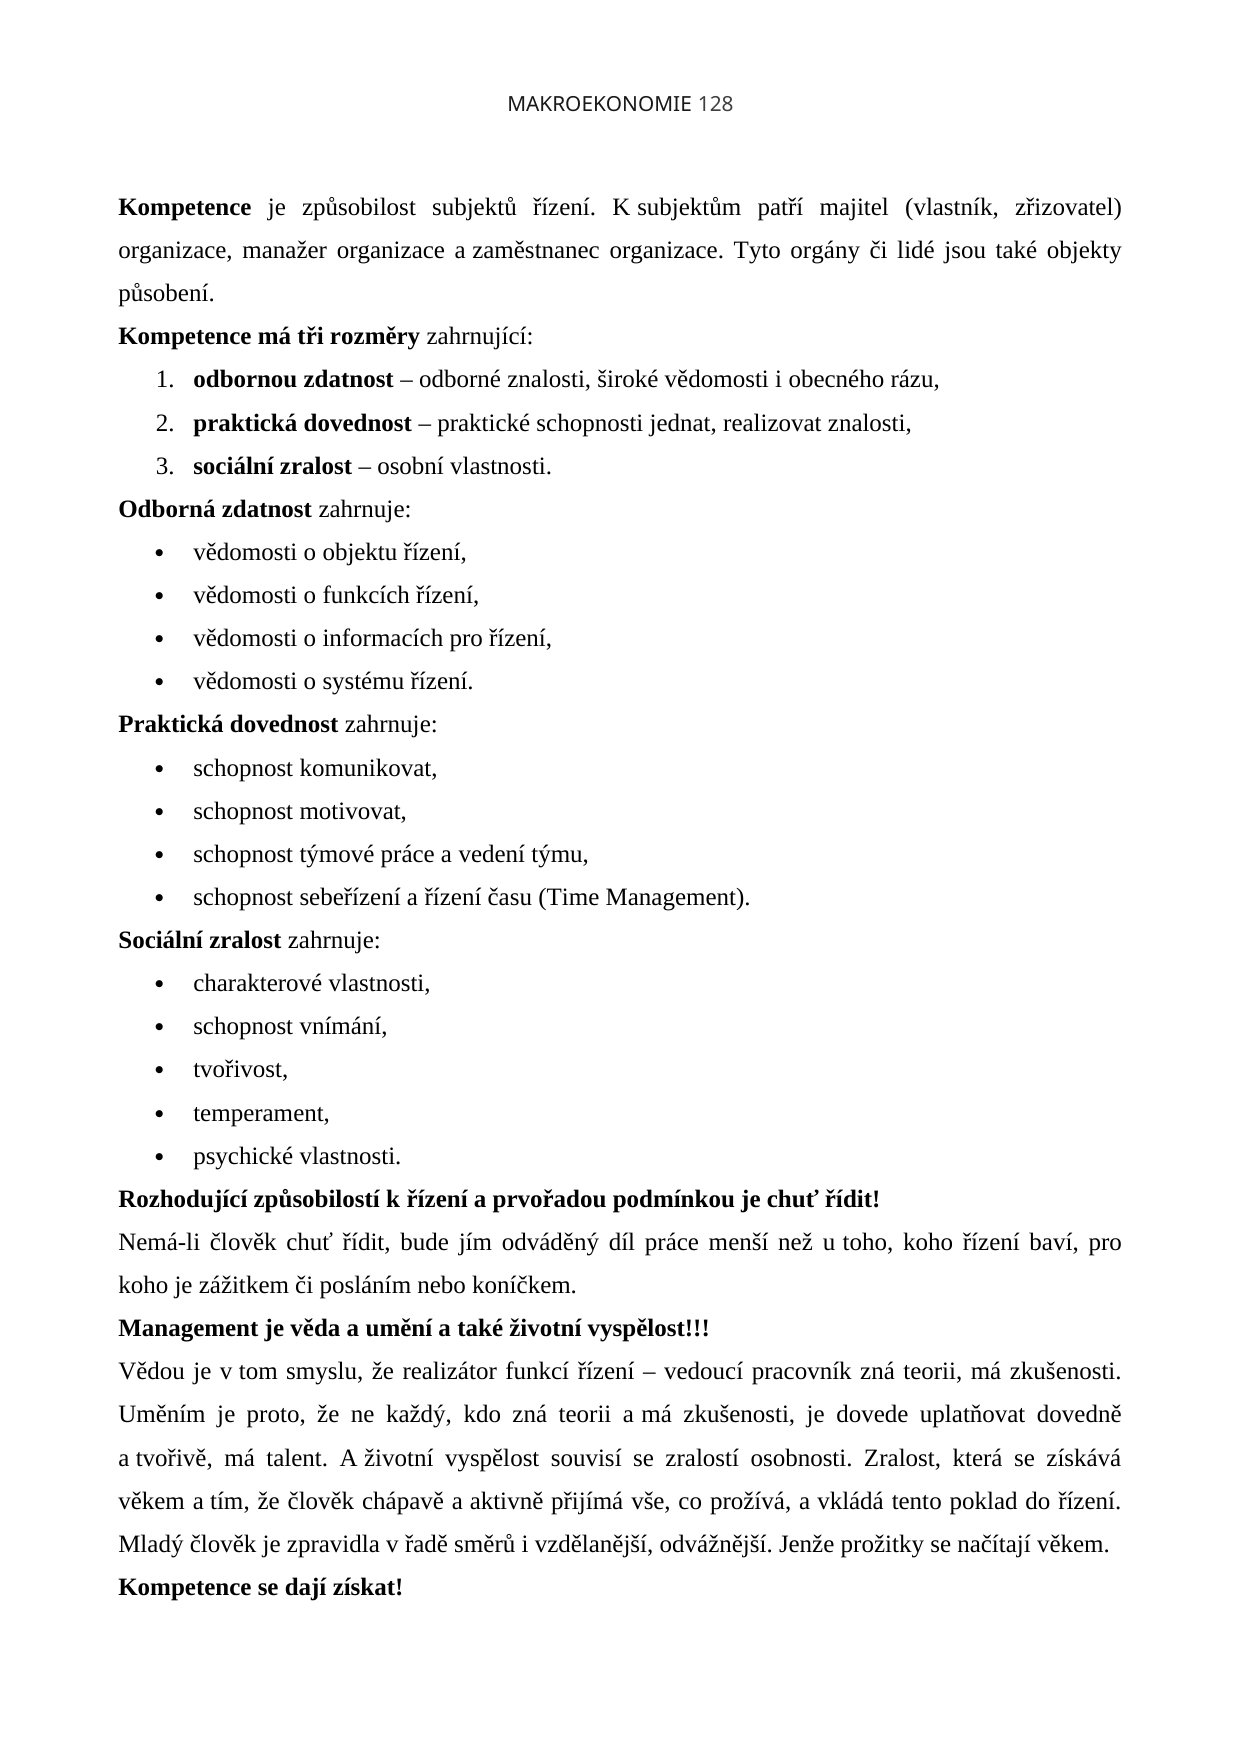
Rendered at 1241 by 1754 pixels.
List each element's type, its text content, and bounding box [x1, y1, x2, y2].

text Management je věda a umění a také životní vyspělost!!! [118, 1313, 1122, 1342]
list vědomosti o objektu řízení, [156, 537, 1122, 566]
text Sociální zralost zahrnuje: [118, 925, 1122, 954]
list odbornou zdatnost – odborné znalosti, široké vědomosti i obecného rázu, [156, 364, 1122, 393]
text Kompetence je způsobilost subjektů řízení. K subjektům patří majitel (vlastník, zřizovatel) organizace, manažer organizace a zaměstnanec organizace. Tyto orgány či lidé jsou také objekty působení. Kompetence má tři rozměry zahrnující: [118, 192, 1122, 350]
list charakterové vlastnosti, [156, 968, 1122, 997]
list schopnost komunikovat, [156, 753, 1122, 781]
list schopnost sebeřízení a řízení času (Time Management). [156, 882, 1122, 911]
text Nemá-li člověk chuť řídit, bude jím odváděný díl práce menší než u toho, koho řízení baví, pro koho je zážitkem či posláním nebo koníčkem. [118, 1227, 1122, 1299]
list vědomosti o systému řízení. [156, 666, 1122, 695]
list vědomosti o informacích pro řízení, [156, 623, 1122, 652]
text Vědou je v tom smyslu, že realizátor funkcí řízení – vedoucí pracovník zná teorii, má zkušenosti. Uměním je proto, že ne každý, kdo zná teorii a má zkušenosti, je dovede uplatňovat dovedně a tvořivě, má talent. A životní vyspělost souvisí se zralostí osobnosti. Zralost, která se získává věkem a tím, že člověk chápavě a aktivně přijímá vše, co prožívá, a vkládá tento poklad do řízení. Mladý člověk je zpravidla v řadě směrů i vzdělanější, odvážnější. Jenže prožitky se načítají věkem. [118, 1356, 1122, 1558]
text Kompetence se dají získat! [118, 1572, 1122, 1601]
text Praktická dovednost zahrnuje: [118, 709, 1122, 738]
list psychické vlastnosti. [156, 1141, 1122, 1169]
list sociální zralost – osobní vlastnosti. [156, 451, 1122, 479]
list schopnost motivovat, [156, 796, 1122, 824]
list schopnost týmové práce a vedení týmu, [156, 839, 1122, 868]
list vědomosti o funkcích řízení, [156, 580, 1122, 609]
text Rozhodující způsobilostí k řízení a prvořadou podmínkou je chuť řídit! [118, 1184, 1122, 1213]
list tvořivost, [156, 1054, 1122, 1083]
text Odborná zdatnost zahrnuje: [118, 494, 1122, 523]
list praktická dovednost – praktické schopnosti jednat, realizovat znalosti, [156, 408, 1122, 436]
list schopnost vnímání, [156, 1011, 1122, 1040]
list temperament, [156, 1098, 1122, 1126]
